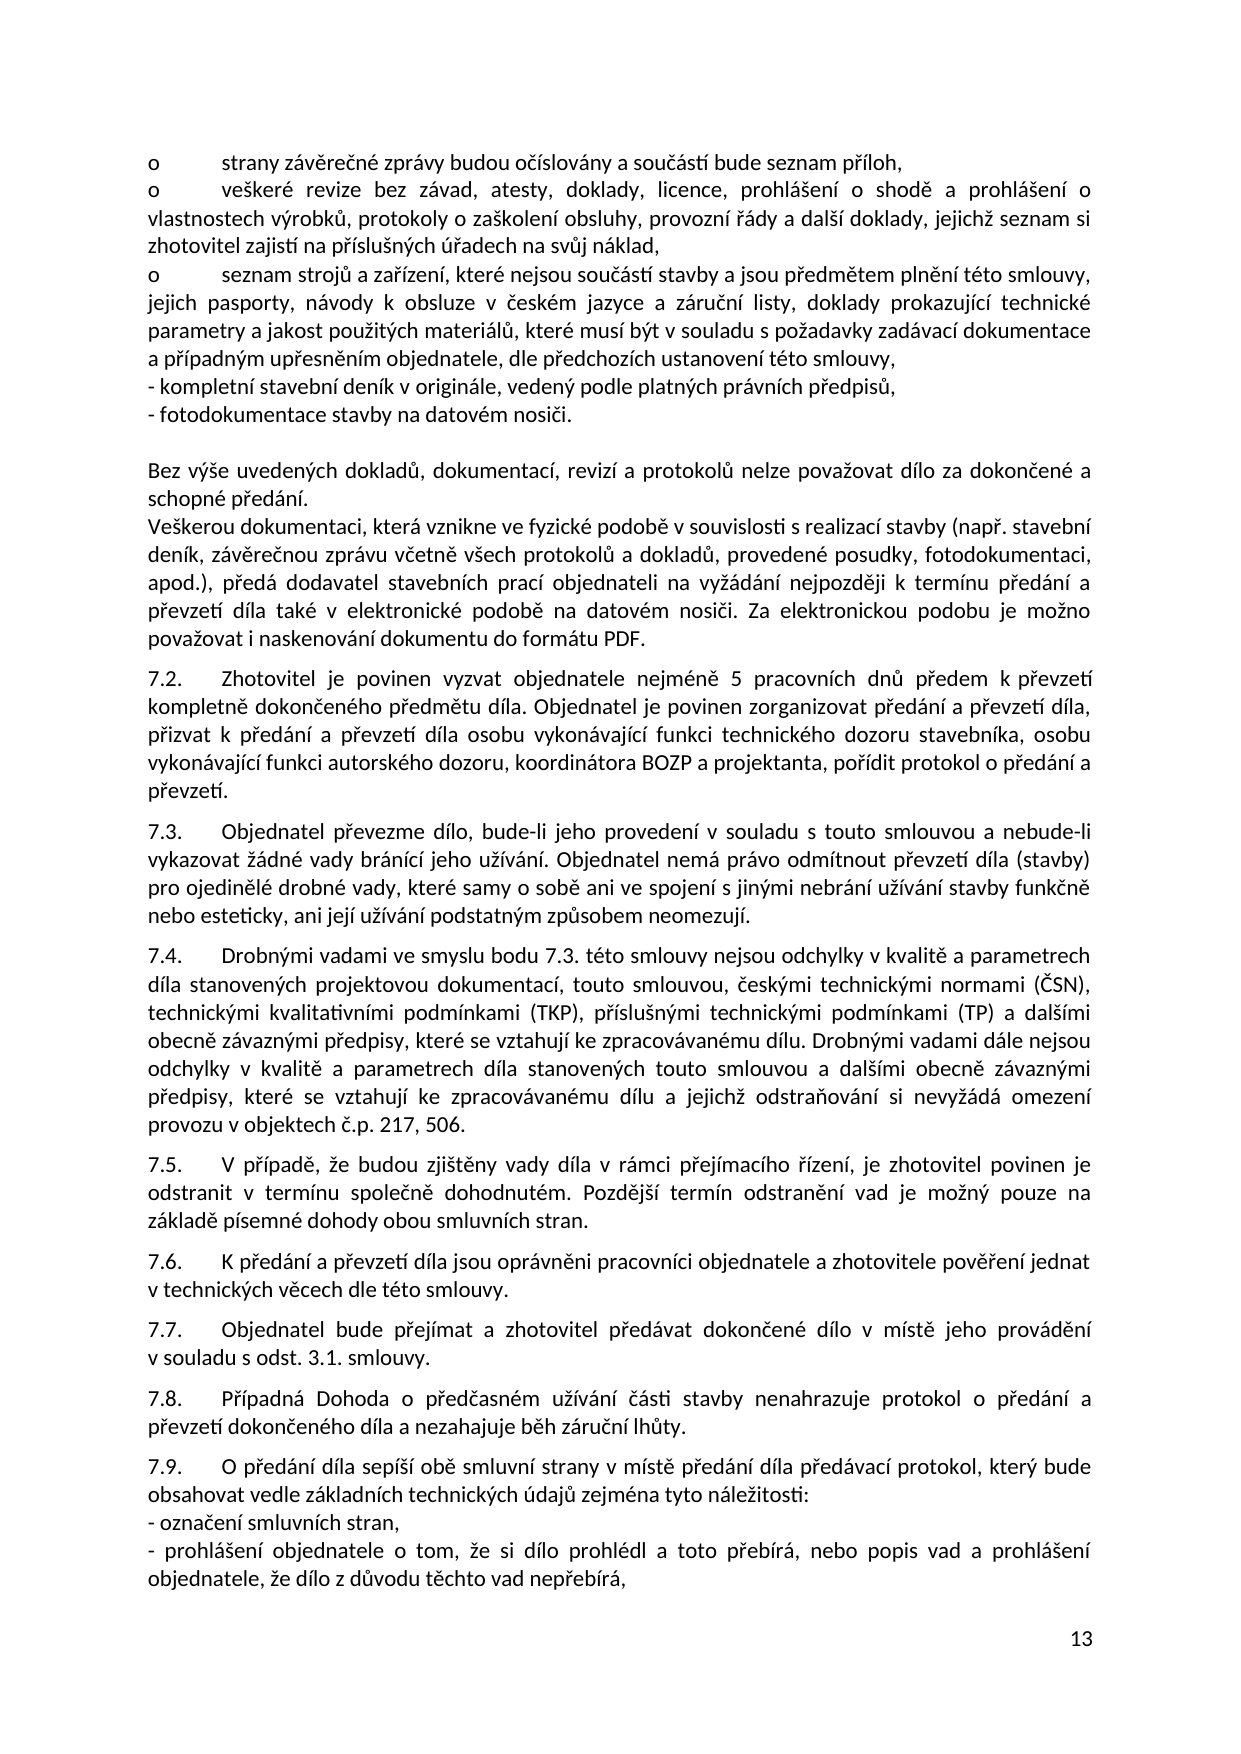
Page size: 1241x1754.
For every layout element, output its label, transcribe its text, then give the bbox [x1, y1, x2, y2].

text 7.8. Případná Dohoda o předčasném užívání části stavby nenahrazuje protokol o předání a převzetí dokončeného díla a nezahajuje běh záruční lhůty. [148, 1384, 1093, 1440]
text o veškeré revize bez závad, atesty, doklady, licence, prohlášení o shodě a prohlášení o vlastnostech výrobků, protokoly o zaškolení obsluhy, provozní řády a další doklady, jejichž seznam si zhotovitel zajistí na příslušných úřadech na svůj náklad, [148, 176, 1093, 260]
text 7.6. K předání a převzetí díla jsou oprávněni pracovníci objednatele a zhotovitele pověření jednat v technických věcech dle této smlouvy. [148, 1247, 1093, 1303]
text - prohlášení objednatele o tom, že si dílo prohlédl a toto přebírá, nebo popis vad a prohlášení objednatele, že dílo z důvodu těchto vad nepřebírá, [148, 1537, 1093, 1593]
text Bez výše uvedených dokladů, dokumentací, revizí a protokolů nelze považovat dílo za dokončené a schopné předání. [148, 456, 1093, 512]
text - fotodokumentace stavby na datovém nosiči. [148, 400, 1093, 428]
text - kompletní stavební deník v originále, vedený podle platných právních předpisů, [148, 372, 1093, 400]
text 7.4. Drobnými vadami ve smyslu bodu 7.3. této smlouvy nejsou odchylky v kvalitě a parametrech díla stanovených projektovou dokumentací, touto smlouvou, českými technickými normami (ČSN), technickými kvalitativními podmínkami (TKP), příslušnými technickými podmínkami (TP) a dalšími obecně závaznými předpisy, které se vztahují ke zpracovávanému dílu. Drobnými vadami dále nejsou odchylky v kvalitě a parametrech díla stanovených touto smlouvou a dalšími obecně závaznými předpisy, které se vztahují ke zpracovávanému dílu a jejichž odstraňování si nevyžádá omezení provozu v objektech č.p. 217, 506. [148, 942, 1093, 1138]
text o strany závěrečné zprávy budou očíslovány a součástí bude seznam příloh, [148, 148, 1093, 176]
text o seznam strojů a zařízení, které nejsou součástí stavby a jsou předmětem plnění této smlouvy, jejich pasporty, návody k obsluze v českém jazyce a záruční listy, doklady prokazující technické parametry a jakost použitých materiálů, které musí být v souladu s požadavky zadávací dokumentace a případným upřesněním objednatele, dle předchozích ustanovení této smlouvy, [148, 260, 1093, 372]
text 7.3. Objednatel převezme dílo, bude-li jeho provedení v souladu s touto smlouvou a nebude-li vykazovat žádné vady bránící jeho užívání. Objednatel nemá právo odmítnout převzetí díla (stavby) pro ojedinělé drobné vady, které samy o sobě ani ve spojení s jinými nebrání užívání stavby funkčně nebo esteticky, ani její užívání podstatným způsobem neomezují. [148, 817, 1093, 929]
text 7.2. Zhotovitel je povinen vyzvat objednatele nejméně 5 pracovních dnů předem k převzetí kompletně dokončeného předmětu díla. Objednatel je povinen zorganizovat předání a převzetí díla, přizvat k předání a převzetí díla osobu vykonávající funkci technického dozoru stavebníka, osobu vykonávající funkci autorského dozoru, koordinátora BOZP a projektanta, pořídit protokol o předání a převzetí. [148, 664, 1093, 804]
text 7.7. Objednatel bude přejímat a zhotovitel předávat dokončené dílo v místě jeho provádění v souladu s odst. 3.1. smlouvy. [148, 1315, 1093, 1371]
text - označení smluvních stran, [148, 1508, 1093, 1537]
text Veškerou dokumentaci, která vznikne ve fyzické podobě v souvislosti s realizací stavby (např. stavební deník, závěrečnou zprávu včetně všech protokolů a dokladů, provedené posudky, fotodokumentaci, apod.), předá dodavatel stavebních prací objednateli na vyžádání nejpozději k termínu předání a převzetí díla také v elektronické podobě na datovém nosiči. Za elektronickou podobu je možno považovat i naskenování dokumentu do formátu PDF. [148, 512, 1093, 652]
text 7.5. V případě, že budou zjištěny vady díla v rámci přejímacího řízení, je zhotovitel povinen je odstranit v termínu společně dohodnutém. Pozdější termín odstranění vad je možný pouze na základě písemné dohody obou smluvních stran. [148, 1150, 1093, 1234]
text 7.9. O předání díla sepíší obě smluvní strany v místě předání díla předávací protokol, který bude obsahovat vedle základních technických údajů zejména tyto náležitosti: [148, 1452, 1093, 1508]
